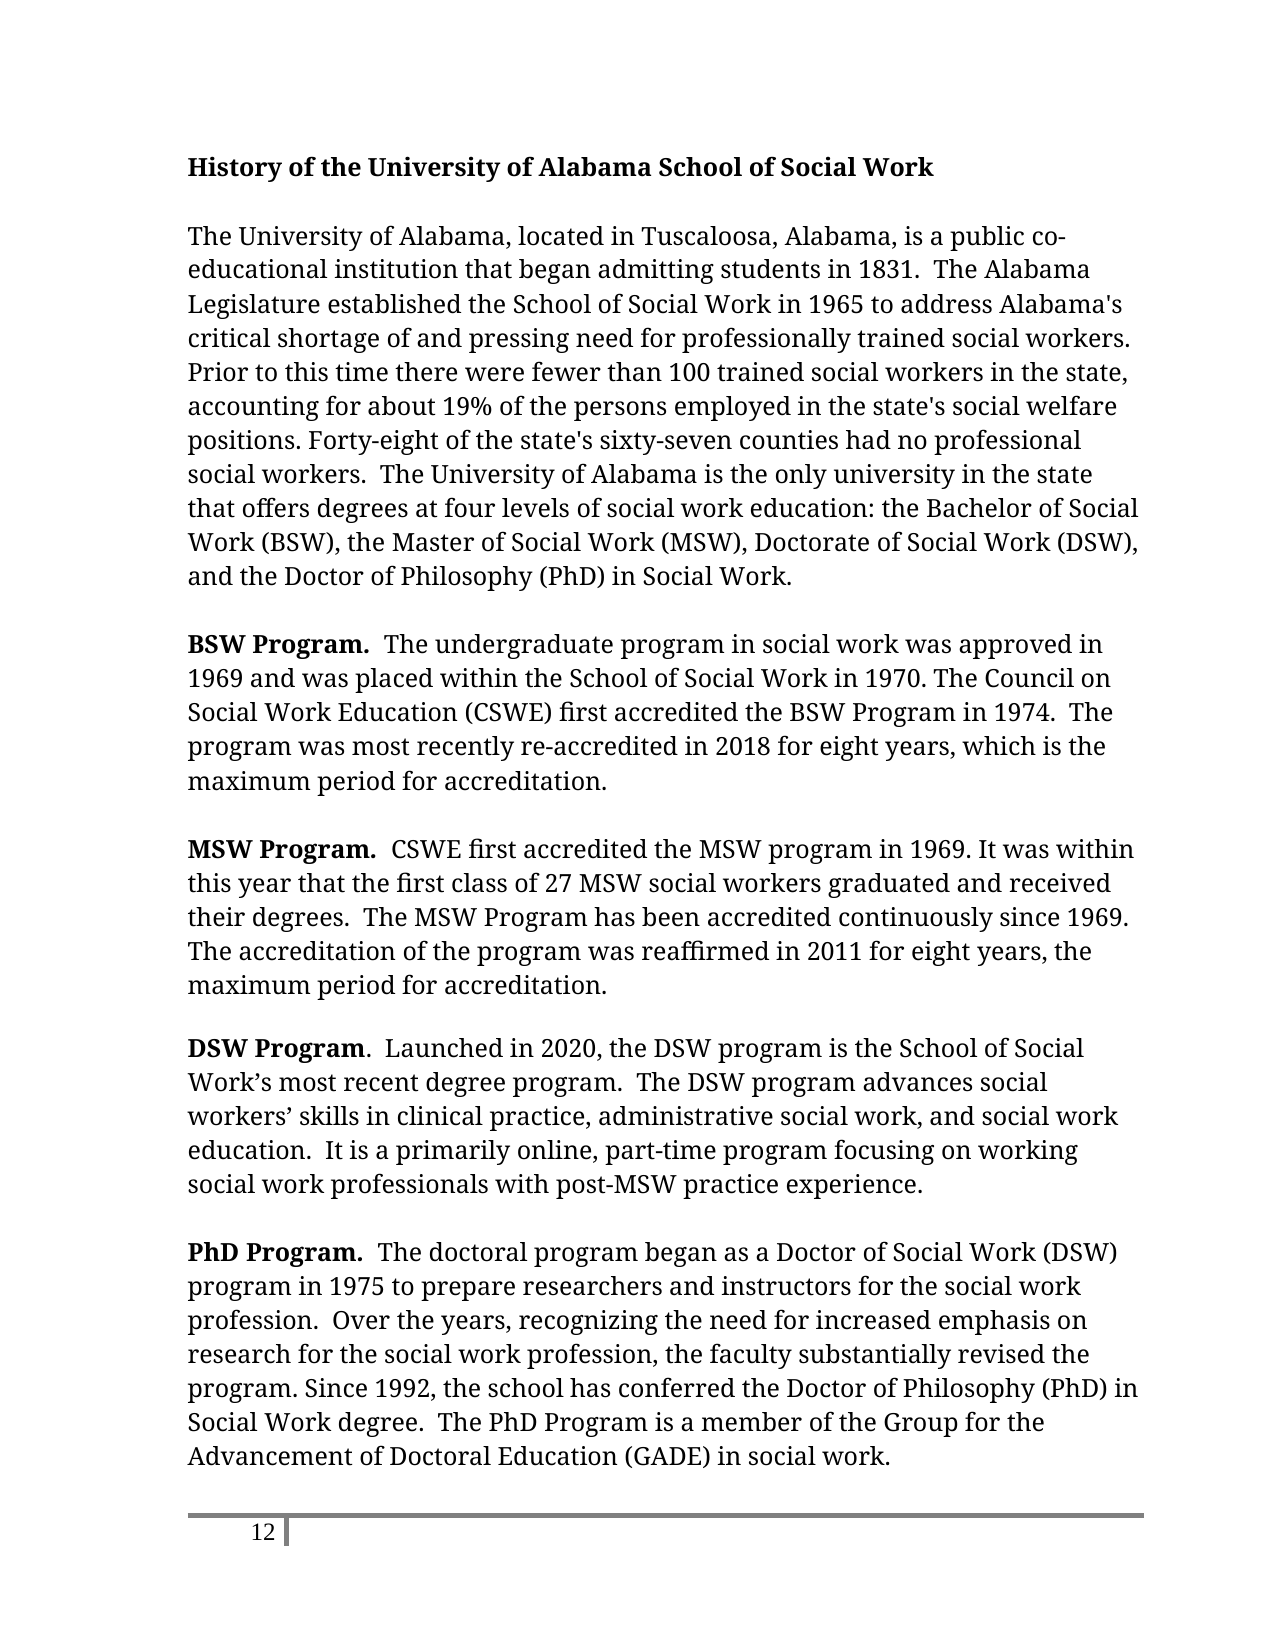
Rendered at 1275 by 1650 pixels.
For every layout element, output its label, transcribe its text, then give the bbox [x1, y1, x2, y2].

text PhD Program. The doctoral program began as a Doctor of Social Work (DSW) program in 1975 to prepare researchers and instructors for the social work profession. Over the years, recognizing the need for increased emphasis on research for the social work profession, the faculty substantially revised the program. Since 1992, the school has conferred the Doctor of Philosophy (PhD) in Social Work degree. The PhD Program is a member of the Group for the Advancement of Doctoral Education (GADE) in social work. [187, 1235, 1144, 1473]
text DSW Program. Launched in 2020, the DSW program is the School of Social Work’s most recent degree program. The DSW program advances social workers’ skills in clinical practice, administrative social work, and social work education. It is a primarily online, part-time program focusing on working social work professionals with post-MSW practice experience. [187, 1030, 1144, 1201]
text History of the University of Alabama School of Social Work [187, 150, 1144, 184]
text BSW Program. The undergraduate program in social work was approved in 1969 and was placed within the School of Social Work in 1970. The Council on Social Work Education (CSWE) first accredited the BSW Program in 1974. The program was most recently re-accredited in 2018 for eight years, which is the maximum period for accreditation. [187, 627, 1144, 797]
text MSW Program. CSWE first accredited the MSW program in 1969. It was within this year that the first class of 27 MSW social workers graduated and received their degrees. The MSW Program has been accredited continuously since 1969. The accreditation of the program was reaffirmed in 2011 for eight years, the maximum period for accreditation. [187, 831, 1144, 1002]
text The University of Alabama, located in Tuscaloosa, Alabama, is a public co-educational institution that began admitting students in 1831. The Alabama Legislature established the School of Social Work in 1965 to address Alabama's critical shortage of and pressing need for professionally trained social workers. Prior to this time there were fewer than 100 trained social workers in the state, accounting for about 19% of the persons employed in the state's social welfare positions. Forty-eight of the state's sixty-seven counties had no professional social workers. The University of Alabama is the only university in the state that offers degrees at four levels of social work education: the Bachelor of Social Work (BSW), the Master of Social Work (MSW), Doctorate of Social Work (DSW), and the Doctor of Philosophy (PhD) in Social Work. [187, 218, 1144, 593]
